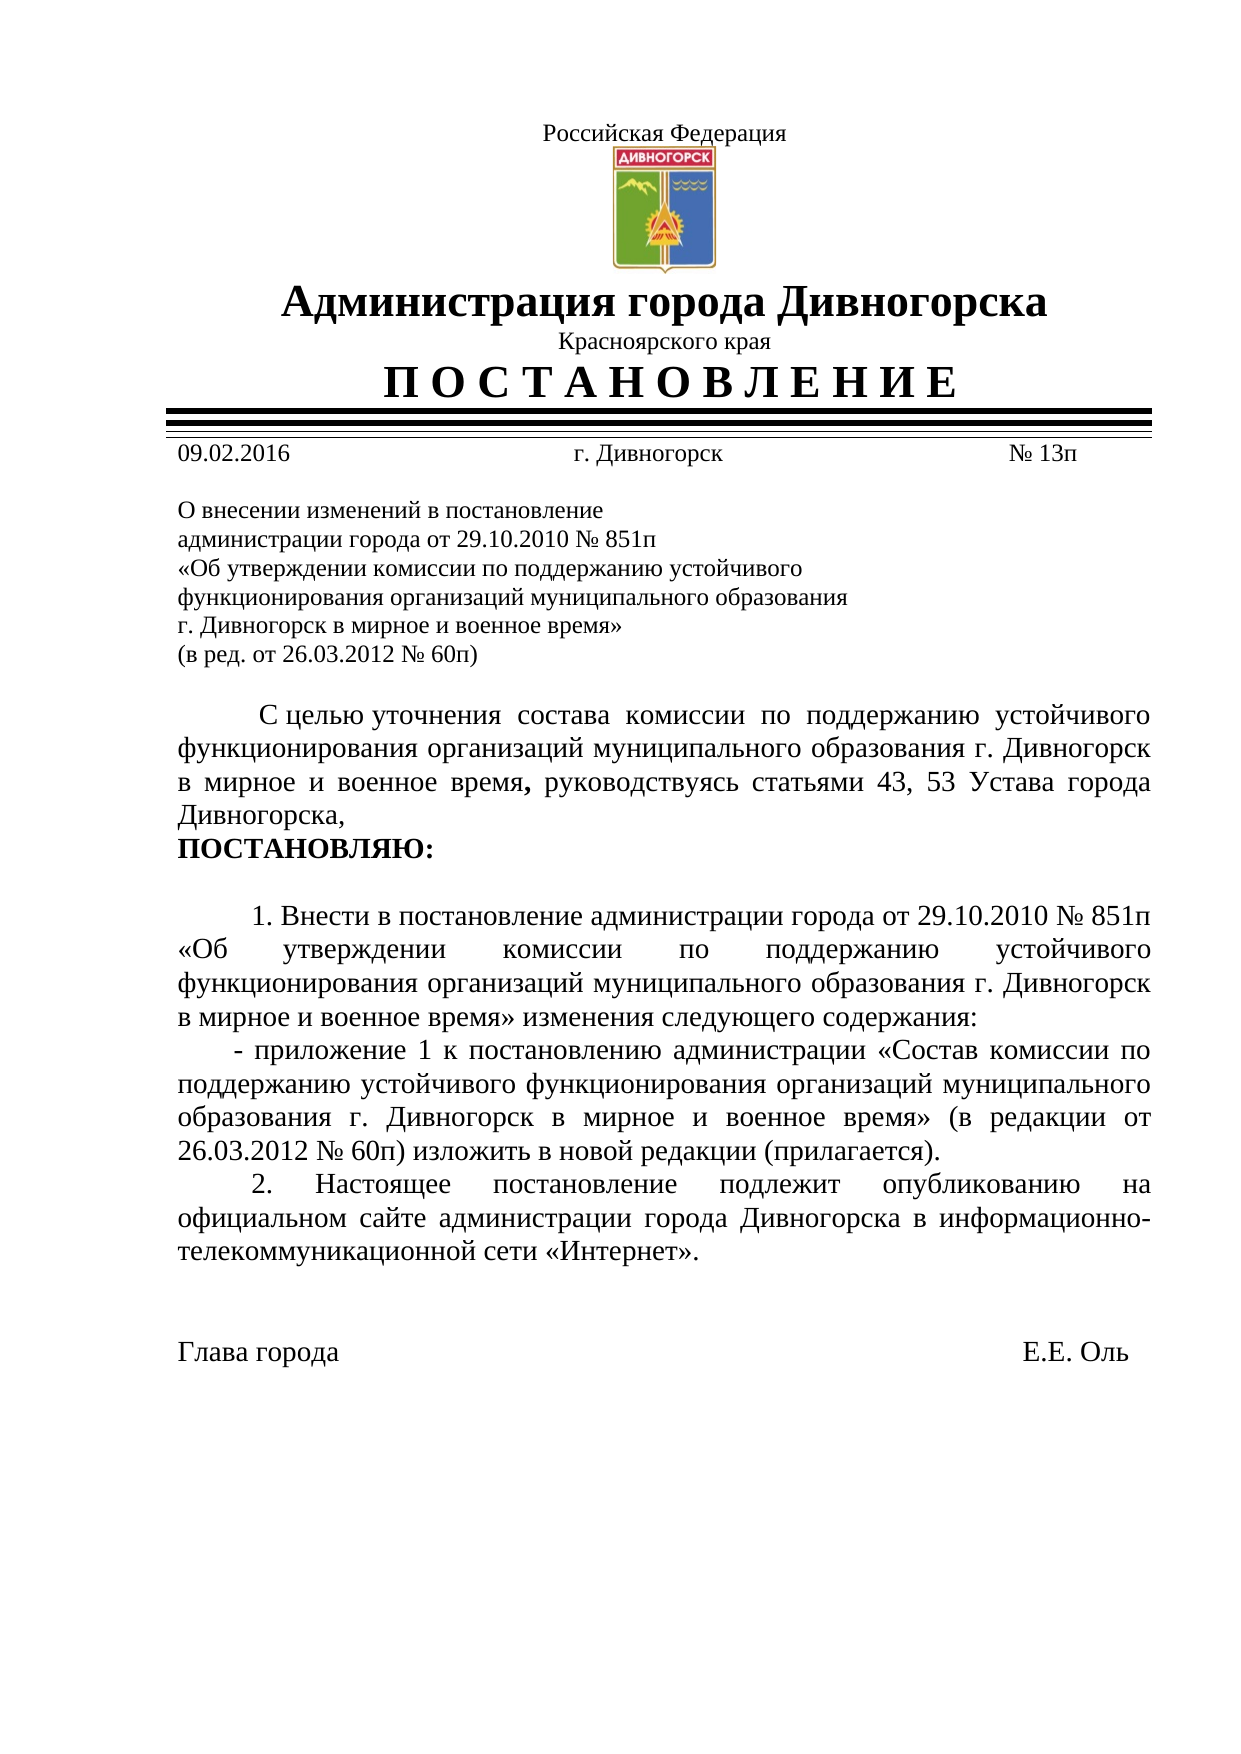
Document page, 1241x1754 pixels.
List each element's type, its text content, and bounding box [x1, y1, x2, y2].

text 2. Настоящее постановление подлежит опубликованию на официальном сайте администрации города Дивногорска в информационно-телекоммуникационной сети «Интернет». [177, 1166, 1152, 1267]
text Российская Федерация [177, 118, 1152, 147]
text (в ред. от 26.03.2012 № 60п) [177, 639, 1152, 668]
text «Об утверждении комиссии по поддержанию устойчивого [177, 553, 1152, 582]
text ПОСТАНОВЛЯЮ: [177, 831, 1152, 864]
subtitle Администрация города Дивногорска [177, 273, 1152, 326]
text О внесении изменений в постановление [177, 496, 1152, 524]
table_cell [645, 432, 1152, 437]
text С целью уточнения состава комиссии по поддержанию устойчивого функционирования организаций муниципального образования г. Дивногорск в мирное и военное время, руководствуясь статьями 43, 53 Устава города Дивногорска, [177, 697, 1152, 831]
table_header [645, 414, 1152, 420]
table_cell [166, 432, 644, 437]
text Красноярского края [177, 326, 1152, 355]
table_header [166, 426, 644, 431]
text 09.02.2016 г. Дивногорск № 13п [177, 438, 1152, 467]
text 1. Внести в постановление администрации города от 29.10.2010 № 851п «Об утверждении комиссии по поддержанию устойчивого функционирования организаций муниципального образования г. Дивногорск в мирное и военное время» изменения следующего содержания: [177, 898, 1152, 1032]
table_header [645, 426, 1152, 431]
text г. Дивногорск в мирное и военное время» [177, 611, 1152, 639]
text администрации города от 29.10.2010 № 851п [177, 524, 1152, 553]
text Глава города Е.Е. Оль [177, 1334, 1152, 1368]
picture [612, 146, 717, 274]
text функционирования организаций муниципального образования [177, 582, 1152, 611]
table_header [166, 414, 644, 420]
text - приложение 1 к постановлению администрации «Состав комиссии по поддержанию устойчивого функционирования организаций муниципального образования г. Дивногорск в мирное и военное время» (в редакции от 26.03.2012 № 60п) изложить в новой редакции (прилагается). [177, 1032, 1152, 1166]
subtitle П О С Т А Н О В Л Е Н И Е [177, 355, 1152, 408]
